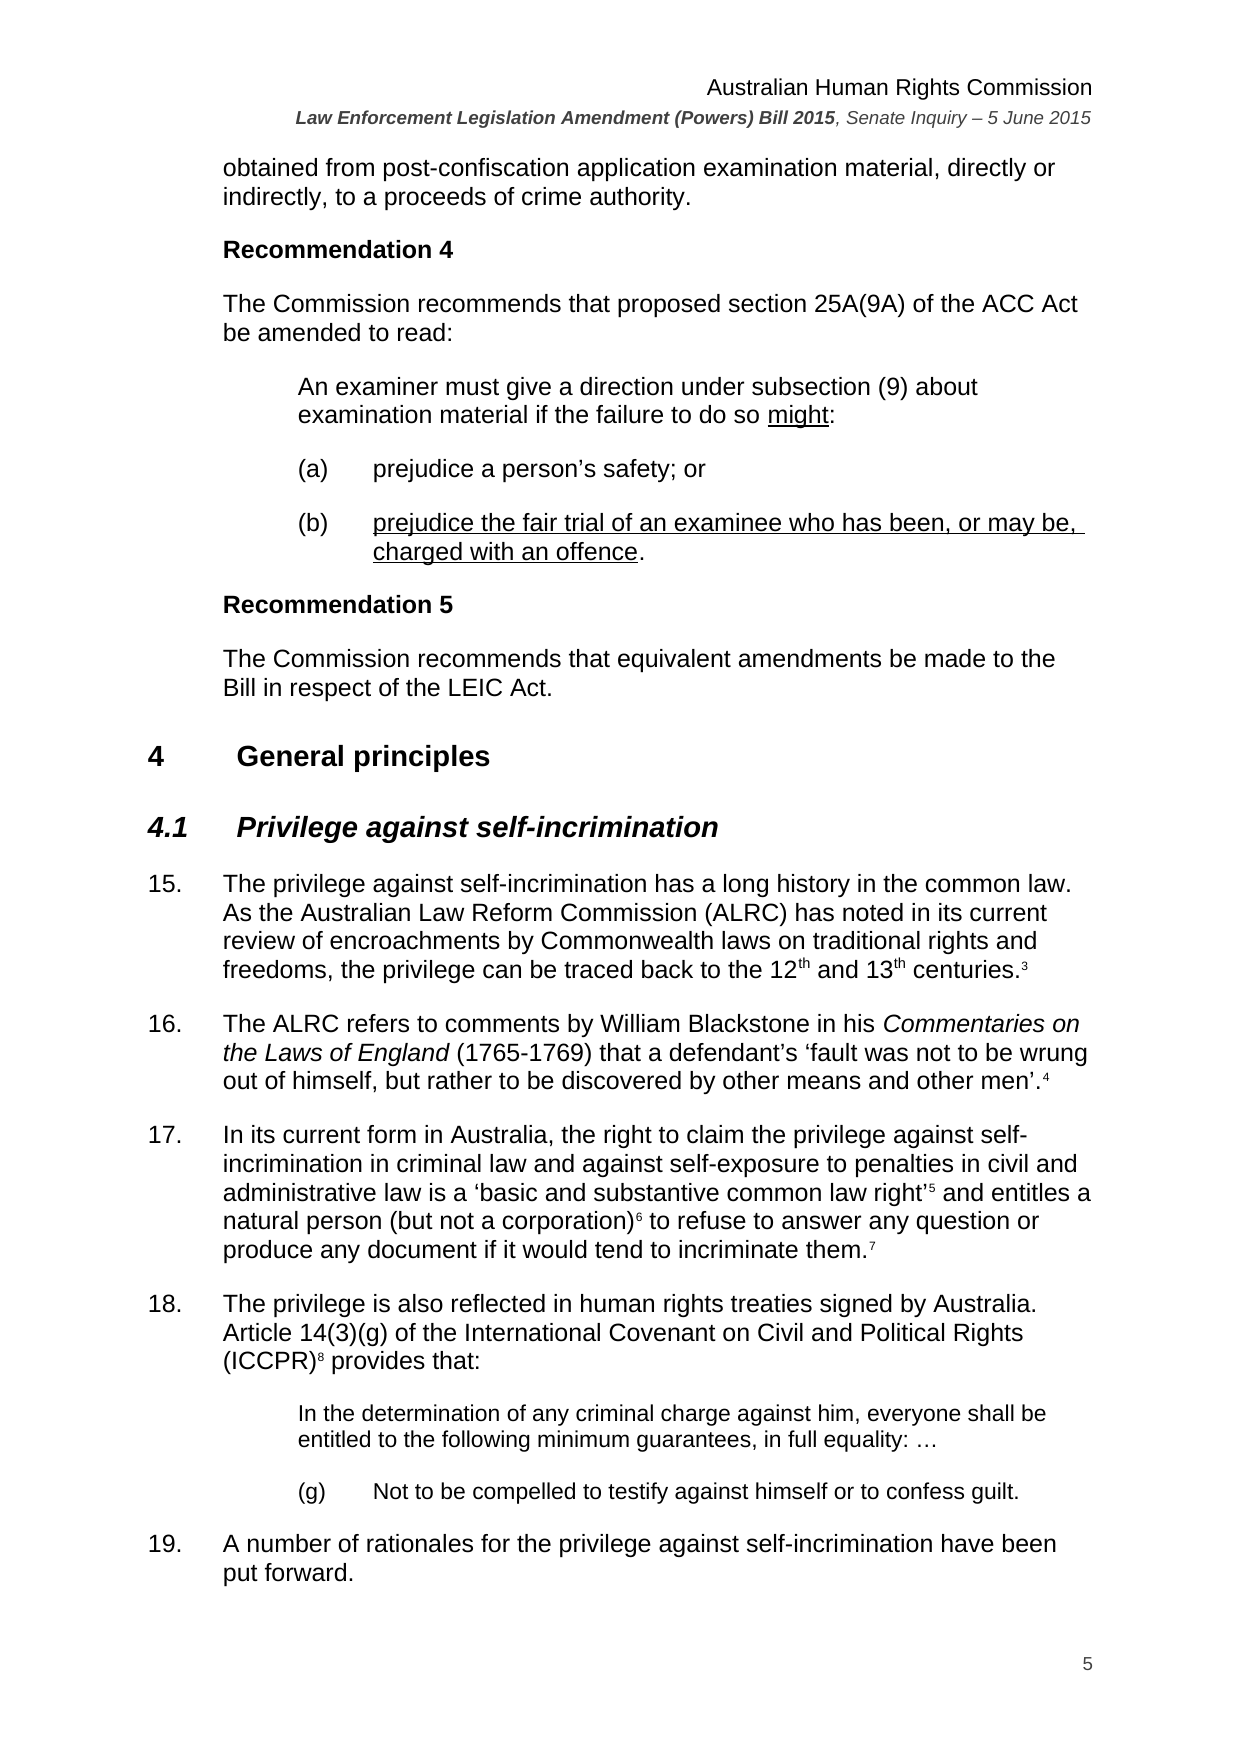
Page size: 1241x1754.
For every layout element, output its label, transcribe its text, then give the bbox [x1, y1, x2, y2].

list (g) Not to be compelled to testify against himself or to confess guilt. [298, 1478, 1092, 1504]
text The privilege against self-incrimination has a long history in the common law. As the Australian Law Reform Commission (ALRC) has noted in its current review of encroachments by Commonwealth laws on traditional rights and freedoms, the privilege can be traced back to the 12th and 13th centuries. [148, 869, 1092, 984]
list Recommendation 4 [148, 236, 1092, 264]
text The privilege is also reflected in human rights treaties signed by Australia. Article 14(3)(g) of the International Covenant on Civil and Political Rights (ICCPR) provides that: [148, 1289, 1092, 1375]
list Recommendation 5 [223, 591, 1092, 619]
text A number of rationales for the privilege against self-incrimination have been put forward. [148, 1529, 1092, 1587]
subtitle Privilege against self-incrimination [148, 810, 1092, 844]
text The ALRC refers to comments by William Blackstone in his Commentaries on the Laws of England (1765-1769) that a defendant’s ‘fault was not to be wrung out of himself, but rather to be discovered by other means and other men’. [148, 1009, 1092, 1095]
list An examiner must give a direction under subsection (9) about examination material if the failure to do so might: [298, 372, 1092, 429]
list (a) prejudice a person’s safety; or [298, 454, 1092, 483]
list The Commission recommends that proposed section 25A(9A) of the ACC Act be amended to read: [223, 289, 1092, 347]
list In the determination of any criminal charge against him, everyone shall be entitled to the following minimum guarantees, in full equality: … [298, 1400, 1092, 1453]
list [223, 153, 1092, 211]
subtitle General principles [148, 739, 1092, 773]
text In its current form in Australia, the right to claim the privilege against self-incrimination in criminal law and against self-exposure to penalties in civil and administrative law is a ‘basic and substantive common law right’ and entitles a natural person (but not a corporation) to refuse to answer any question or produce any document if it would tend to incriminate them. [148, 1120, 1092, 1264]
list (b) prejudice the fair trial of an examinee who has been, or may be, charged with an offence. [298, 508, 1092, 566]
list The Commission recommends that equivalent amendments be made to the Bill in respect of the LEIC Act. [223, 644, 1092, 702]
